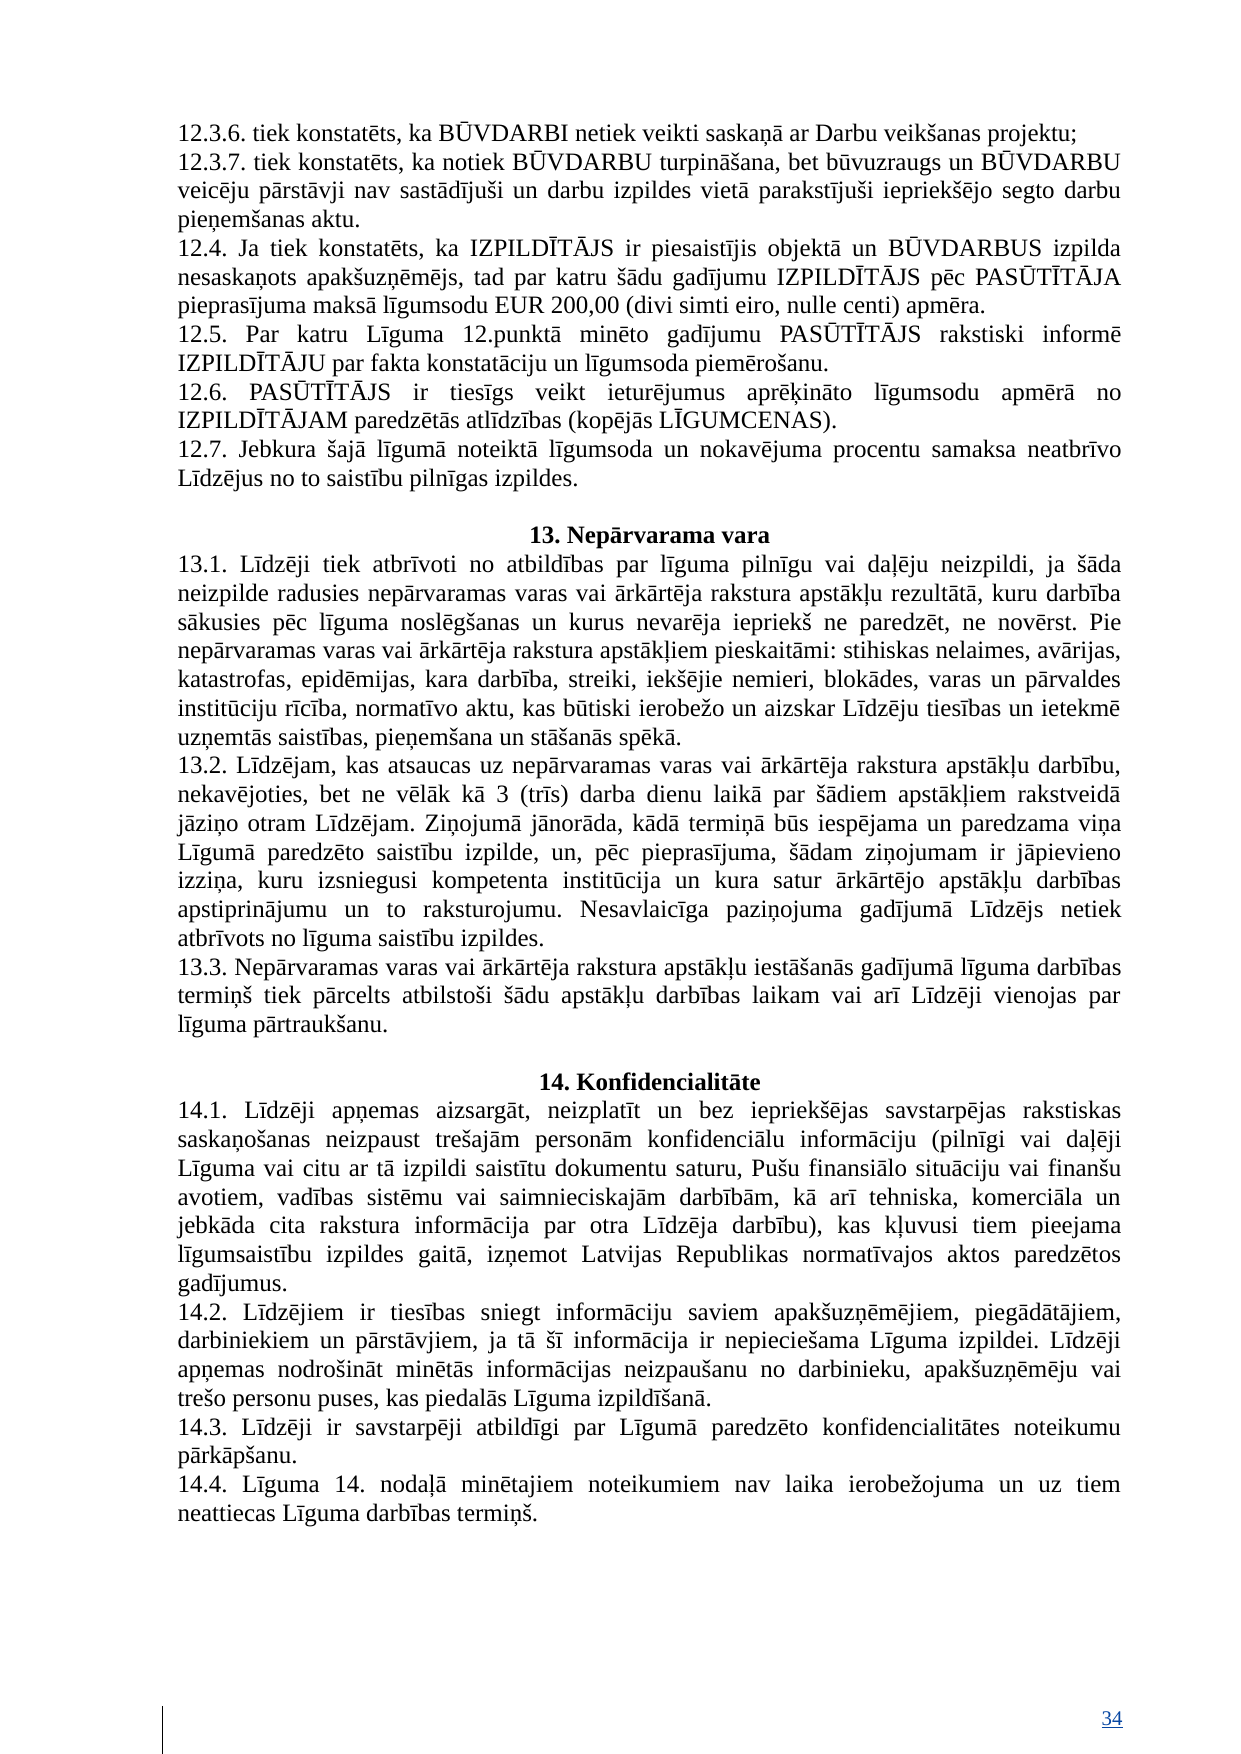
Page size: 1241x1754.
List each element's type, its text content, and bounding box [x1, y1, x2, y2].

text 12.3.6. tiek konstatēts, ka BŪVDARBI netiek veikti saskaņā ar Darbu veikšanas projektu; [177, 118, 1122, 147]
text 13.2. Līdzējam, kas atsaucas uz nepārvaramas varas vai ārkārtēja rakstura apstākļu darbību, nekavējoties, bet ne vēlāk kā 3 (trīs) darba dienu laikā par šādiem apstākļiem rakstveidā jāziņo otram Līdzējam. Ziņojumā jānorāda, kādā termiņā būs iespējama un paredzama viņa Līgumā paredzēto saistību izpilde, un, pēc pieprasījuma, šādam ziņojumam ir jāpievieno izziņa, kuru izsniegusi kompetenta institūcija un kura satur ārkārtējo apstākļu darbības apstiprinājumu un to raksturojumu. Nesavlaicīga paziņojuma gadījumā Līdzējs netiek atbrīvots no līguma saistību izpildes. [177, 751, 1122, 952]
text 13. Nepārvarama vara [177, 521, 1122, 549]
text 14.2. Līdzējiem ir tiesības sniegt informāciju saviem apakšuzņēmējiem, piegādātājiem, darbiniekiem un pārstāvjiem, ja tā šī informācija ir nepieciešama Līguma izpildei. Līdzēji apņemas nodrošināt minētās informācijas neizpaušanu no darbinieku, apakšuzņēmēju vai trešo personu puses, kas piedalās Līguma izpildīšanā. [177, 1297, 1122, 1412]
text 12.4. Ja tiek konstatēts, ka IZPILDĪTĀJS ir piesaistījis objektā un BŪVDARBUS izpilda nesaskaņots apakšuzņēmējs, tad par katru šādu gadījumu IZPILDĪTĀJS pēc PASŪTĪTĀJA pieprasījuma maksā līgumsodu EUR 200,00 (divi simti eiro, nulle centi) apmēra. [177, 233, 1122, 319]
text 12.5. Par katru Līguma 12.punktā minēto gadījumu PASŪTĪTĀJS rakstiski informē IZPILDĪTĀJU par fakta konstatāciju un līgumsoda piemērošanu. [177, 319, 1122, 377]
text 12.3.7. tiek konstatēts, ka notiek BŪVDARBU turpināšana, bet būvuzraugs un BŪVDARBU veicēju pārstāvji nav sastādījuši un darbu izpildes vietā parakstījuši iepriekšējo segto darbu pieņemšanas aktu. [177, 147, 1122, 233]
text 12.7. Jebkura šajā līgumā noteiktā līgumsoda un nokavējuma procentu samaksa neatbrīvo Līdzējus no to saistību pilnīgas izpildes. [177, 434, 1122, 492]
text 13.3. Nepārvaramas varas vai ārkārtēja rakstura apstākļu iestāšanās gadījumā līguma darbības termiņš tiek pārcelts atbilstoši šādu apstākļu darbības laikam vai arī Līdzēji vienojas par līguma pārtraukšanu. [177, 952, 1122, 1038]
text 12.6. PASŪTĪTĀJS ir tiesīgs veikt ieturējumus aprēķināto līgumsodu apmērā no IZPILDĪTĀJAM paredzētās atlīdzības (kopējās LĪGUMCENAS). [177, 377, 1122, 434]
text 14.4. Līguma 14. nodaļā minētajiem noteikumiem nav laika ierobežojuma un uz tiem neattiecas Līguma darbības termiņš. [177, 1469, 1122, 1527]
text 14. Konfidencialitāte [177, 1067, 1122, 1096]
text 13.1. Līdzēji tiek atbrīvoti no atbildības par līguma pilnīgu vai daļēju neizpildi, ja šāda neizpilde radusies nepārvaramas varas vai ārkārtēja rakstura apstākļu rezultātā, kuru darbība sākusies pēc līguma noslēgšanas un kurus nevarēja iepriekš ne paredzēt, ne novērst. Pie nepārvaramas varas vai ārkārtēja rakstura apstākļiem pieskaitāmi: stihiskas nelaimes, avārijas, katastrofas, epidēmijas, kara darbība, streiki, iekšējie nemieri, blokādes, varas un pārvaldes institūciju rīcība, normatīvo aktu, kas būtiski ierobežo un aizskar Līdzēju tiesības un ietekmē uzņemtās saistības, pieņemšana un stāšanās spēkā. [177, 549, 1122, 751]
text 14.1. Līdzēji apņemas aizsargāt, neizplatīt un bez iepriekšējas savstarpējas rakstiskas saskaņošanas neizpaust trešajām personām konfidenciālu informāciju (pilnīgi vai daļēji Līguma vai citu ar tā izpildi saistītu dokumentu saturu, Pušu finansiālo situāciju vai finanšu avotiem, vadības sistēmu vai saimnieciskajām darbībām, kā arī tehniska, komerciāla un jebkāda cita rakstura informācija par otra Līdzēja darbību), kas kļuvusi tiem pieejama līgumsaistību izpildes gaitā, izņemot Latvijas Republikas normatīvajos aktos paredzētos gadījumus. [177, 1096, 1122, 1297]
text 14.3. Līdzēji ir savstarpēji atbildīgi par Līgumā paredzēto konfidencialitātes noteikumu pārkāpšanu. [177, 1412, 1122, 1469]
